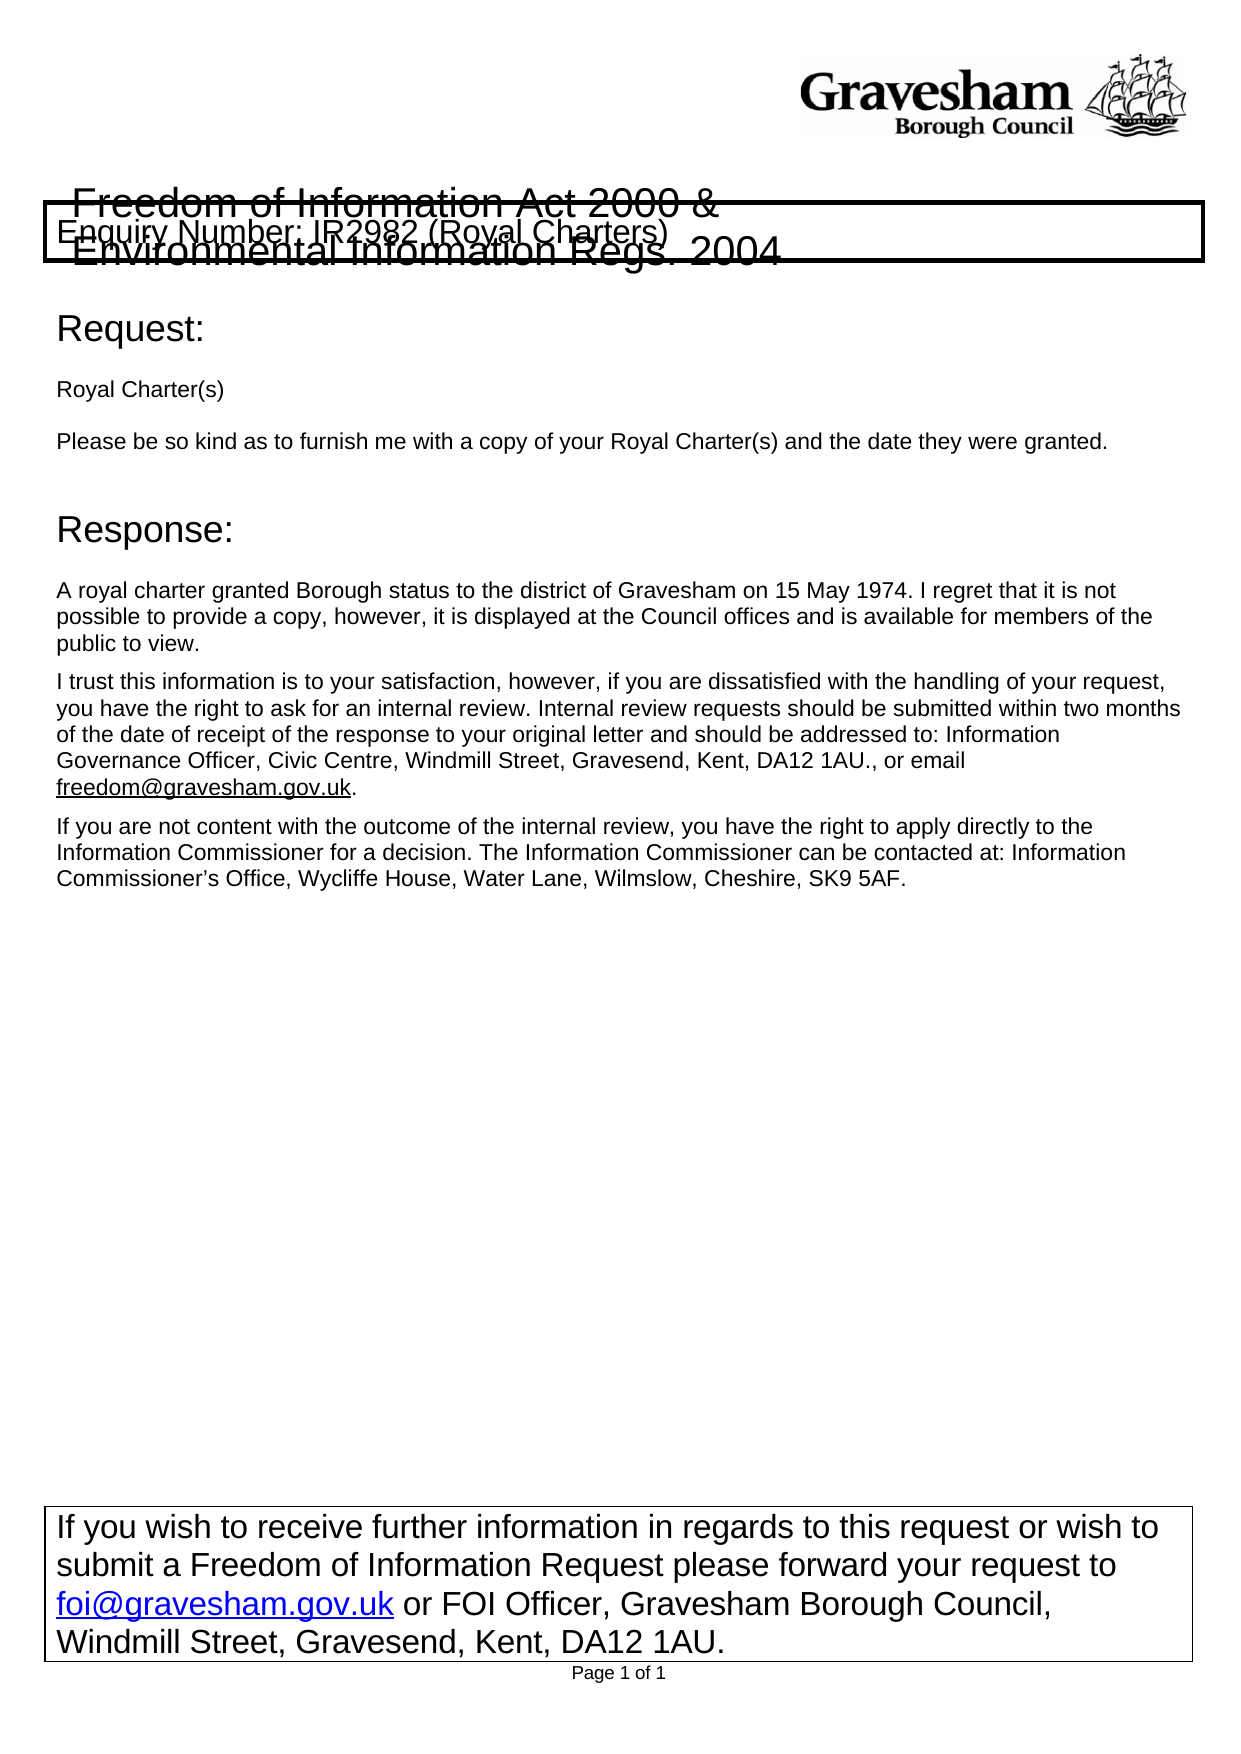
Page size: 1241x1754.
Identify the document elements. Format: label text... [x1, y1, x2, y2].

text Request: [56, 306, 1181, 349]
picture [800, 54, 1187, 138]
text A royal charter granted Borough status to the district of Gravesham on 15 May 1974. I regret that it is not possible to provide a copy, however, it is displayed at the Council offices and is available for members of the public to view. [56, 577, 1181, 656]
text Royal Charter(s) [56, 376, 1181, 402]
text I trust this information is to your satisfaction, however, if you are dissatisfied with the handling of your request, you have the right to ask for an internal review. Internal review requests should be submitted within two months of the date of receipt of the response to your original letter and should be addressed to: Information Governance Officer, Civic Centre, Windmill Street, Gravesend, Kent, DA12 1AU., or email freedom@gravesham.gov.uk. [56, 668, 1181, 800]
text Please be so kind as to furnish me with a copy of your Royal Charter(s) and the date they were granted. [56, 428, 1181, 454]
text Response: [56, 507, 1181, 550]
table_header Enquiry Number: IR2982 (Royal Charters) [47, 205, 1201, 258]
text If you are not content with the outcome of the internal review, you have the right to apply directly to the Information Commissioner for a decision. The Information Commissioner can be contacted at: Information Commissioner’s Office, Wycliffe House, Water Lane, Wilmslow, Cheshire, SK9 5AF. [56, 813, 1181, 892]
